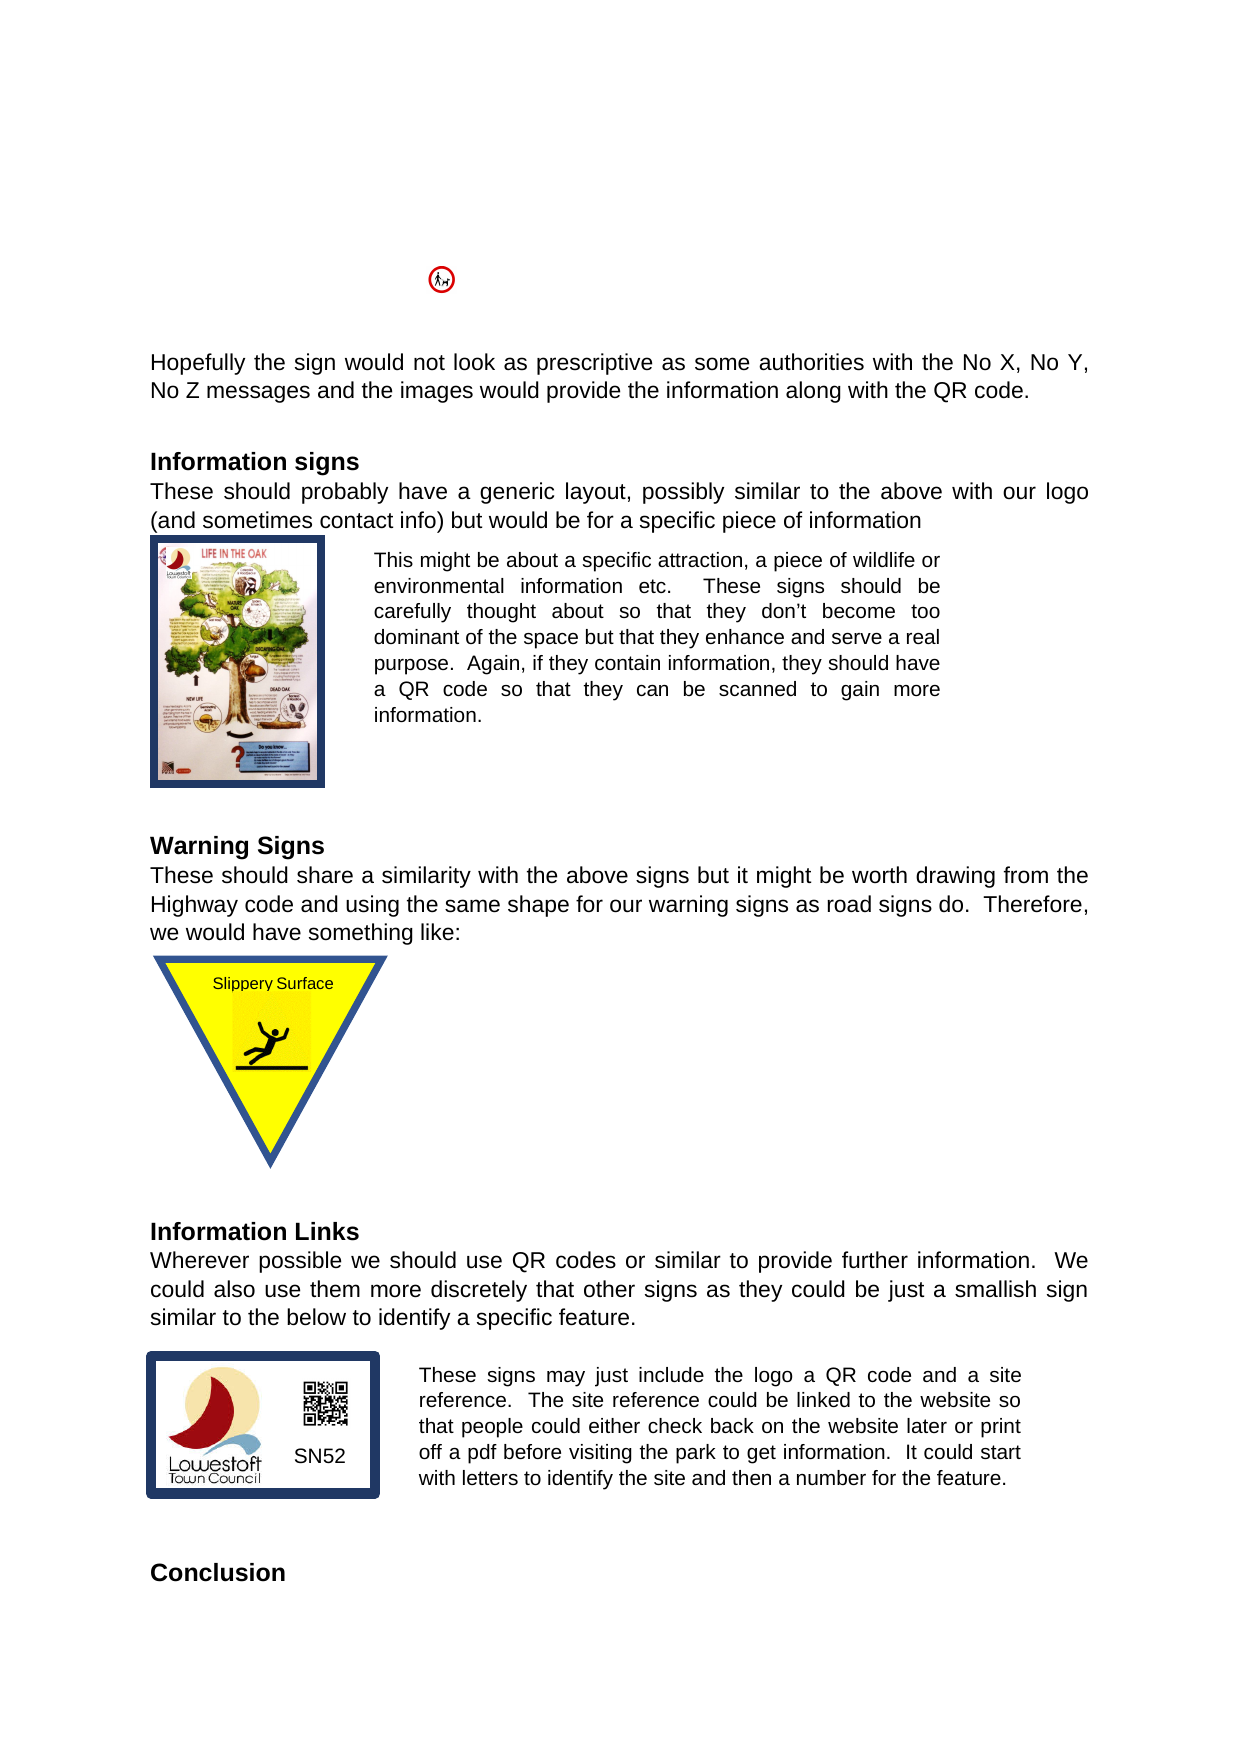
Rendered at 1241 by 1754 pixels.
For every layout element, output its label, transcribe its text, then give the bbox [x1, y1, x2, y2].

text Wherever possible we should use QR codes or similar to provide further information. We could also use them more discretely that other signs as they could be just a smallish sign similar to the below to identify a specific feature. [150, 1247, 1090, 1331]
text Information Links [150, 1216, 1090, 1245]
text Warning Signs [150, 831, 1090, 860]
text Conclusion [150, 1558, 1090, 1587]
picture [300, 1378, 350, 1429]
text These should probably have a generic layout, possibly similar to the above with our logo (and sometimes contact info) but would be for a specific piece of information [150, 478, 1090, 533]
text Hopefully the sign would not look as prescriptive as some authorities with the No X, No Y, No Z messages and the images would provide the information along with the QR code. [150, 349, 1090, 404]
picture [166, 1363, 267, 1486]
picture [232, 991, 312, 1072]
text These should share a similarity with the above signs but it might be worth drawing from the Highway code and using the same shape for our warning signs as road signs do. Therefore, we would have something like: [150, 862, 1090, 946]
picture [166, 547, 192, 579]
text Information signs [150, 447, 1090, 476]
picture [426, 266, 458, 294]
